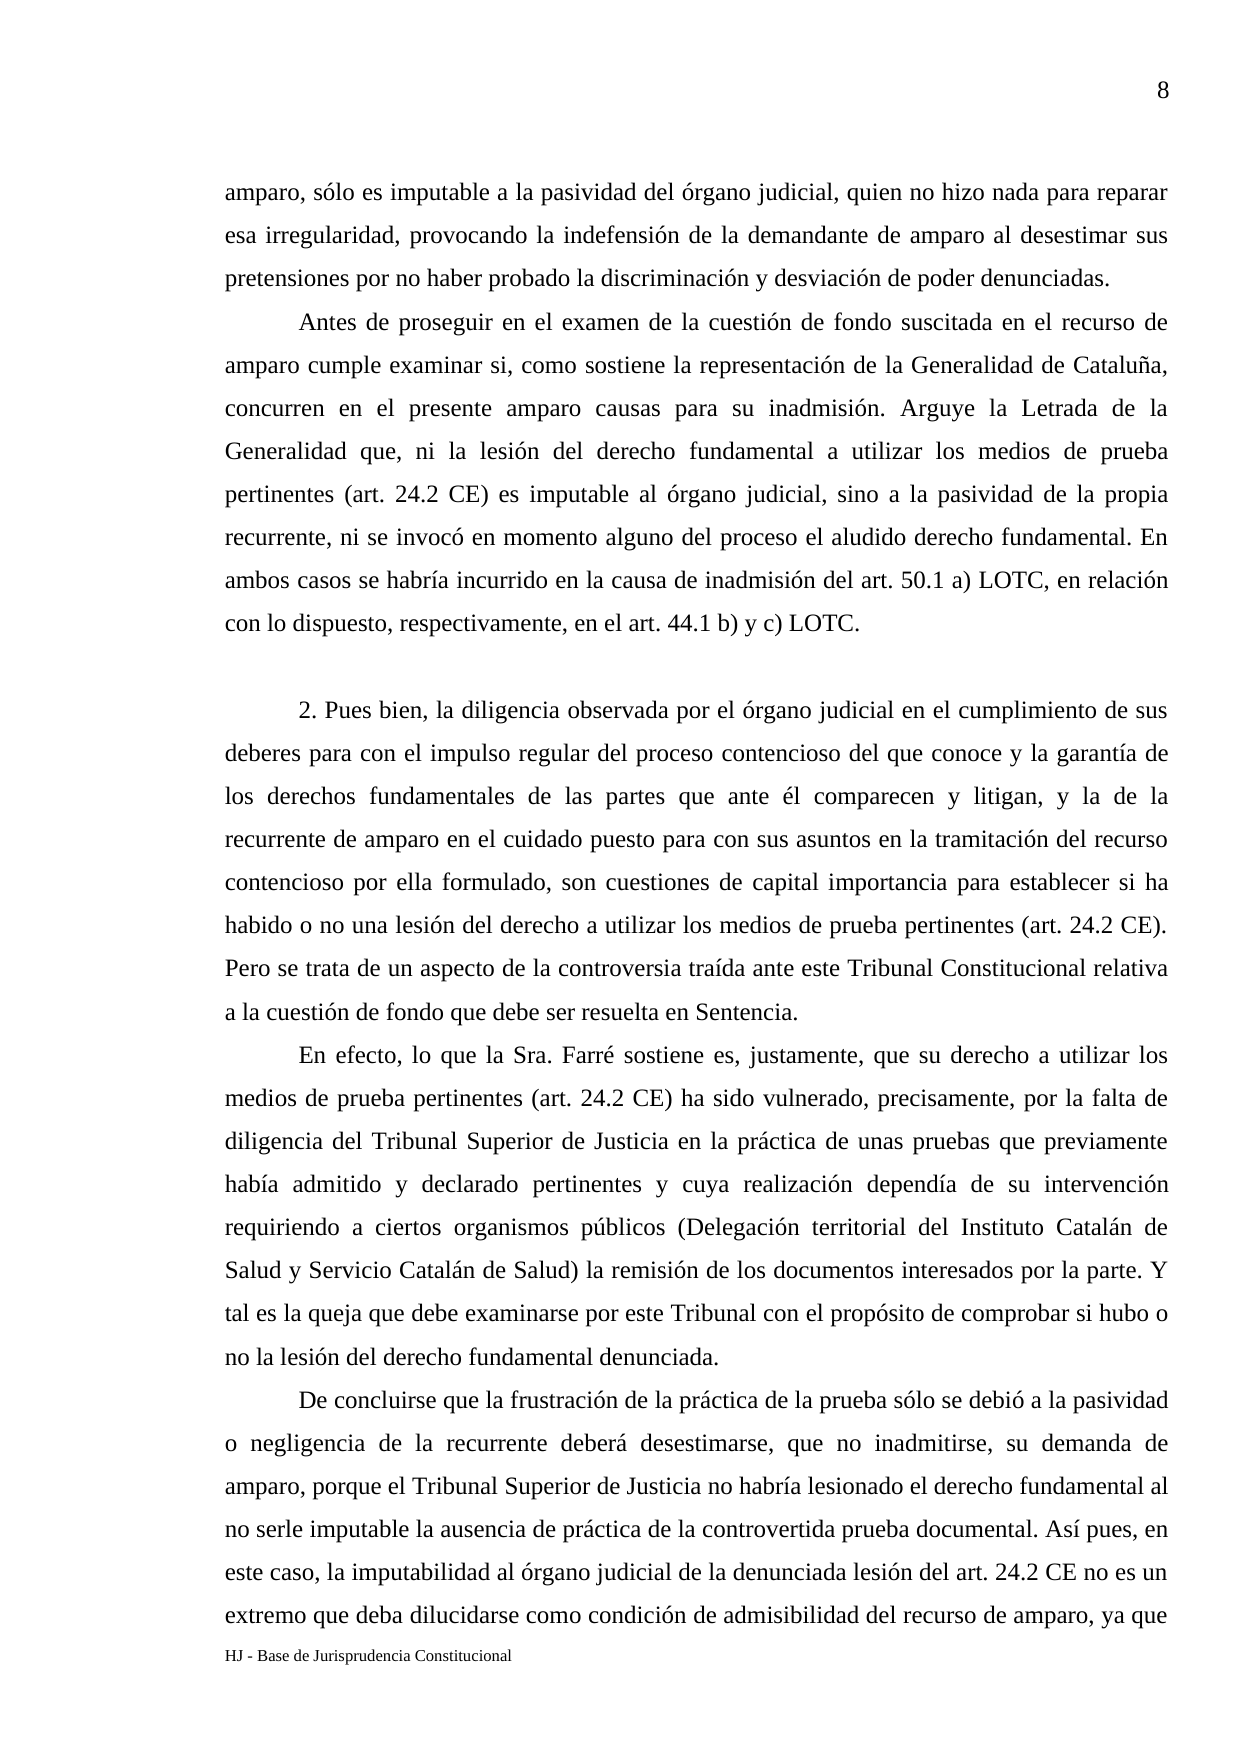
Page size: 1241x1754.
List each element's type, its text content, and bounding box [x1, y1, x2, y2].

text Antes de proseguir en el examen de la cuestión de fondo suscitada en el recurso de amparo cumple examinar si, como sostiene la representación de la Generalidad de Cataluña, concurren en el presente amparo causas para su inadmisión. Arguye la Letrada de la Generalidad que, ni la lesión del derecho fundamental a utilizar los medios de prueba pertinentes (art. 24.2 CE) es imputable al órgano judicial, sino a la pasividad de la propia recurrente, ni se invocó en momento alguno del proceso el aludido derecho fundamental. En ambos casos se habría incurrido en la causa de inadmisión del art. 50.1 a) LOTC, en relación con lo dispuesto, respectivamente, en el art. 44.1 b) y c) LOTC. [224, 307, 1169, 637]
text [224, 1385, 1169, 1629]
text 2. Pues bien, la diligencia observada por el órgano judicial en el cumplimiento de sus deberes para con el impulso regular del proceso contencioso del que conoce y la garantía de los derechos fundamentales de las partes que ante él comparecen y litigan, y la de la recurrente de amparo en el cuidado puesto para con sus asuntos en la tramitación del recurso contencioso por ella formulado, son cuestiones de capital importancia para establecer si ha habido o no una lesión del derecho a utilizar los medios de prueba pertinentes (art. 24.2 CE). Pero se trata de un aspecto de la controversia traída ante este Tribunal Constitucional relativa a la cuestión de fondo que debe ser resuelta en Sentencia. [224, 695, 1169, 1025]
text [224, 177, 1169, 292]
text En efecto, lo que la Sra. Farré sostiene es, justamente, que su derecho a utilizar los medios de prueba pertinentes (art. 24.2 CE) ha sido vulnerado, precisamente, por la falta de diligencia del Tribunal Superior de Justicia en la práctica de unas pruebas que previamente había admitido y declarado pertinentes y cuya realización dependía de su intervención requiriendo a ciertos organismos públicos (Delegación territorial del Instituto Catalán de Salud y Servicio Catalán de Salud) la remisión de los documentos interesados por la parte. Y tal es la queja que debe examinarse por este Tribunal con el propósito de comprobar si hubo o no la lesión del derecho fundamental denunciada. [224, 1040, 1169, 1370]
